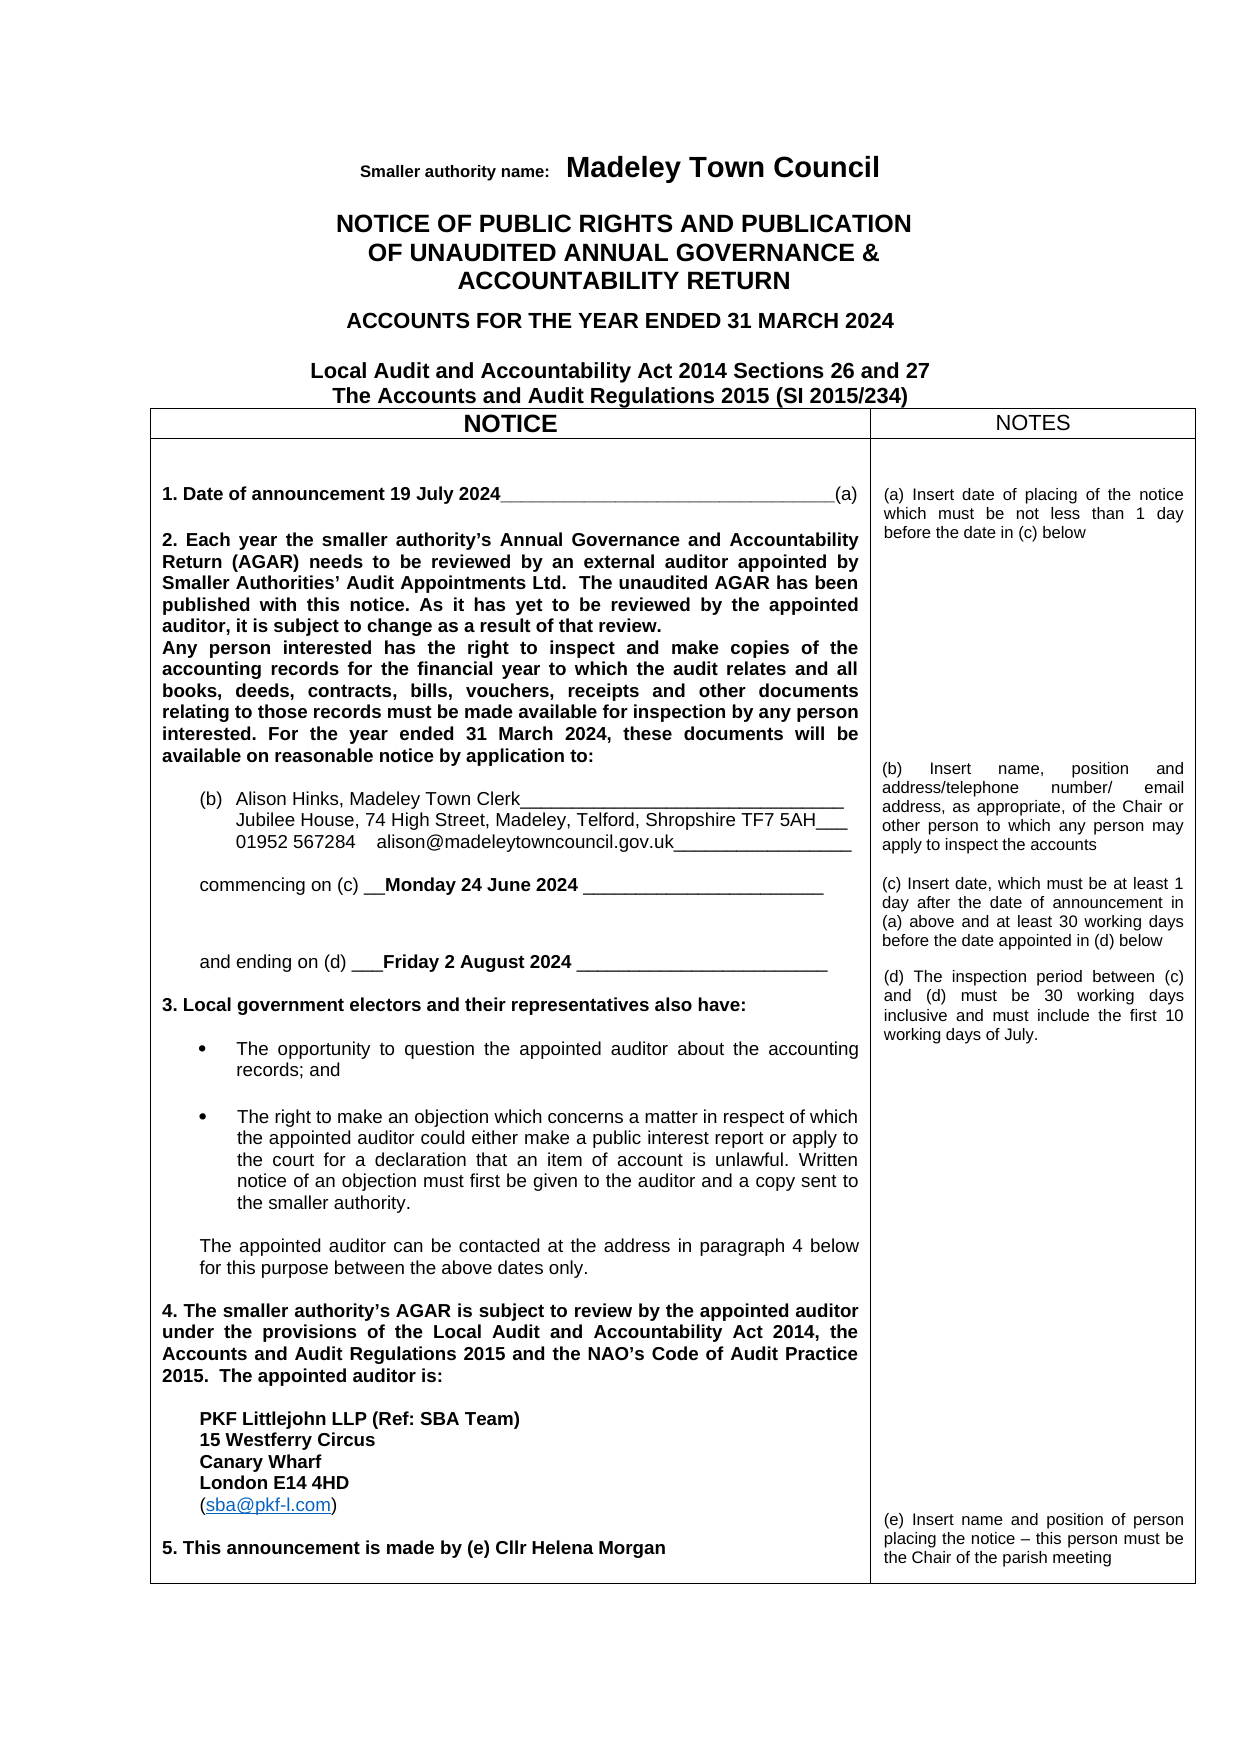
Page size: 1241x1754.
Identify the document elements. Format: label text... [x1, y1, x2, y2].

text NOTICE OF PUBLIC RIGHTS AND PUBLICATION OF UNAUDITED ANNUAL GOVERNANCE & ACCOUNTABILITY RETURN [327, 209, 921, 295]
table_header NOTES [871, 409, 1195, 438]
table_header NOTICE [151, 409, 870, 438]
text Smaller authority name: Madeley Town Council [150, 150, 1090, 183]
text The Accounts and Audit Regulations 2015 (SI 2015/234) [150, 383, 1090, 408]
table_cell 1. Date of announcement 19 July 2024________________________________(a) 2. Each year the smaller authority’s Annual Governance and Accountability Return (AGAR) needs to be reviewed by an external auditor appointed by Smaller Authorities’ Audit Appointments Ltd. The unaudited AGAR has been published with this notice. As it has yet to be reviewed by the appointed auditor, it is subject to change as a result of that review. Any person interested has the right to inspect and make copies of the accounting records for the financial year to which the audit relates and all books, deeds, contracts, bills, vouchers, receipts and other documents relating to those records must be made available for inspection by any person interested. For the year ended 31 March 2024, these documents will be available on reasonable notice by application to: (b) Alison Hinks, Madeley Town Clerk_______________________________ Jubilee House, 74 High Street, Madeley, Telford, Shropshire TF7 5AH___ 01952 567284 alison@madeleytowncouncil.gov.uk_________________ commencing on (c) __Monday 24 June 2024 _______________________ and ending on (d) ___Friday 2 August 2024 ________________________ 3. Local government electors and their representatives also have: The opportunity to question the appointed auditor about the accounting records; and The right to make an objection which concerns a matter in respect of which the appointed auditor could either make a public interest report or apply to the court for a declaration that an item of account is unlawful. Written notice of an objection must first be given to the auditor and a copy sent to the smaller authority. The appointed auditor can be contacted at the address in paragraph 4 below for this purpose between the above dates only. 4. The smaller authority’s AGAR is subject to review by the appointed auditor under the provisions of the Local Audit and Accountability Act 2014, the Accounts and Audit Regulations 2015 and the NAO’s Code of Audit Practice 2015. The appointed auditor is: PKF Littlejohn LLP (Ref: SBA Team) 15 Westferry Circus Canary Wharf London E14 4HD (sba@pkf-l.com) 5. This announcement is made by (e) Cllr Helena Morgan [151, 439, 870, 1582]
table_cell (a) Insert date of placing of the notice which must be not less than 1 day before the date in (c) below (b) Insert name, position and address/telephone number/ email address, as appropriate, of the Chair or other person to which any person may apply to inspect the accounts (c) Insert date, which must be at least 1 day after the date of announcement in (a) above and at least 30 working days before the date appointed in (d) below (d) The inspection period between (c) and (d) must be 30 working days inclusive and must include the first 10 working days of July. (e) Insert name and position of person placing the notice – this person must be the Chair of the parish meeting [871, 439, 1195, 1582]
text ACCOUNTS FOR THE YEAR ENDED 31 MARCH 2024 [150, 307, 1090, 333]
text Local Audit and Accountability Act 2014 Sections 26 and 27 [150, 358, 1090, 383]
